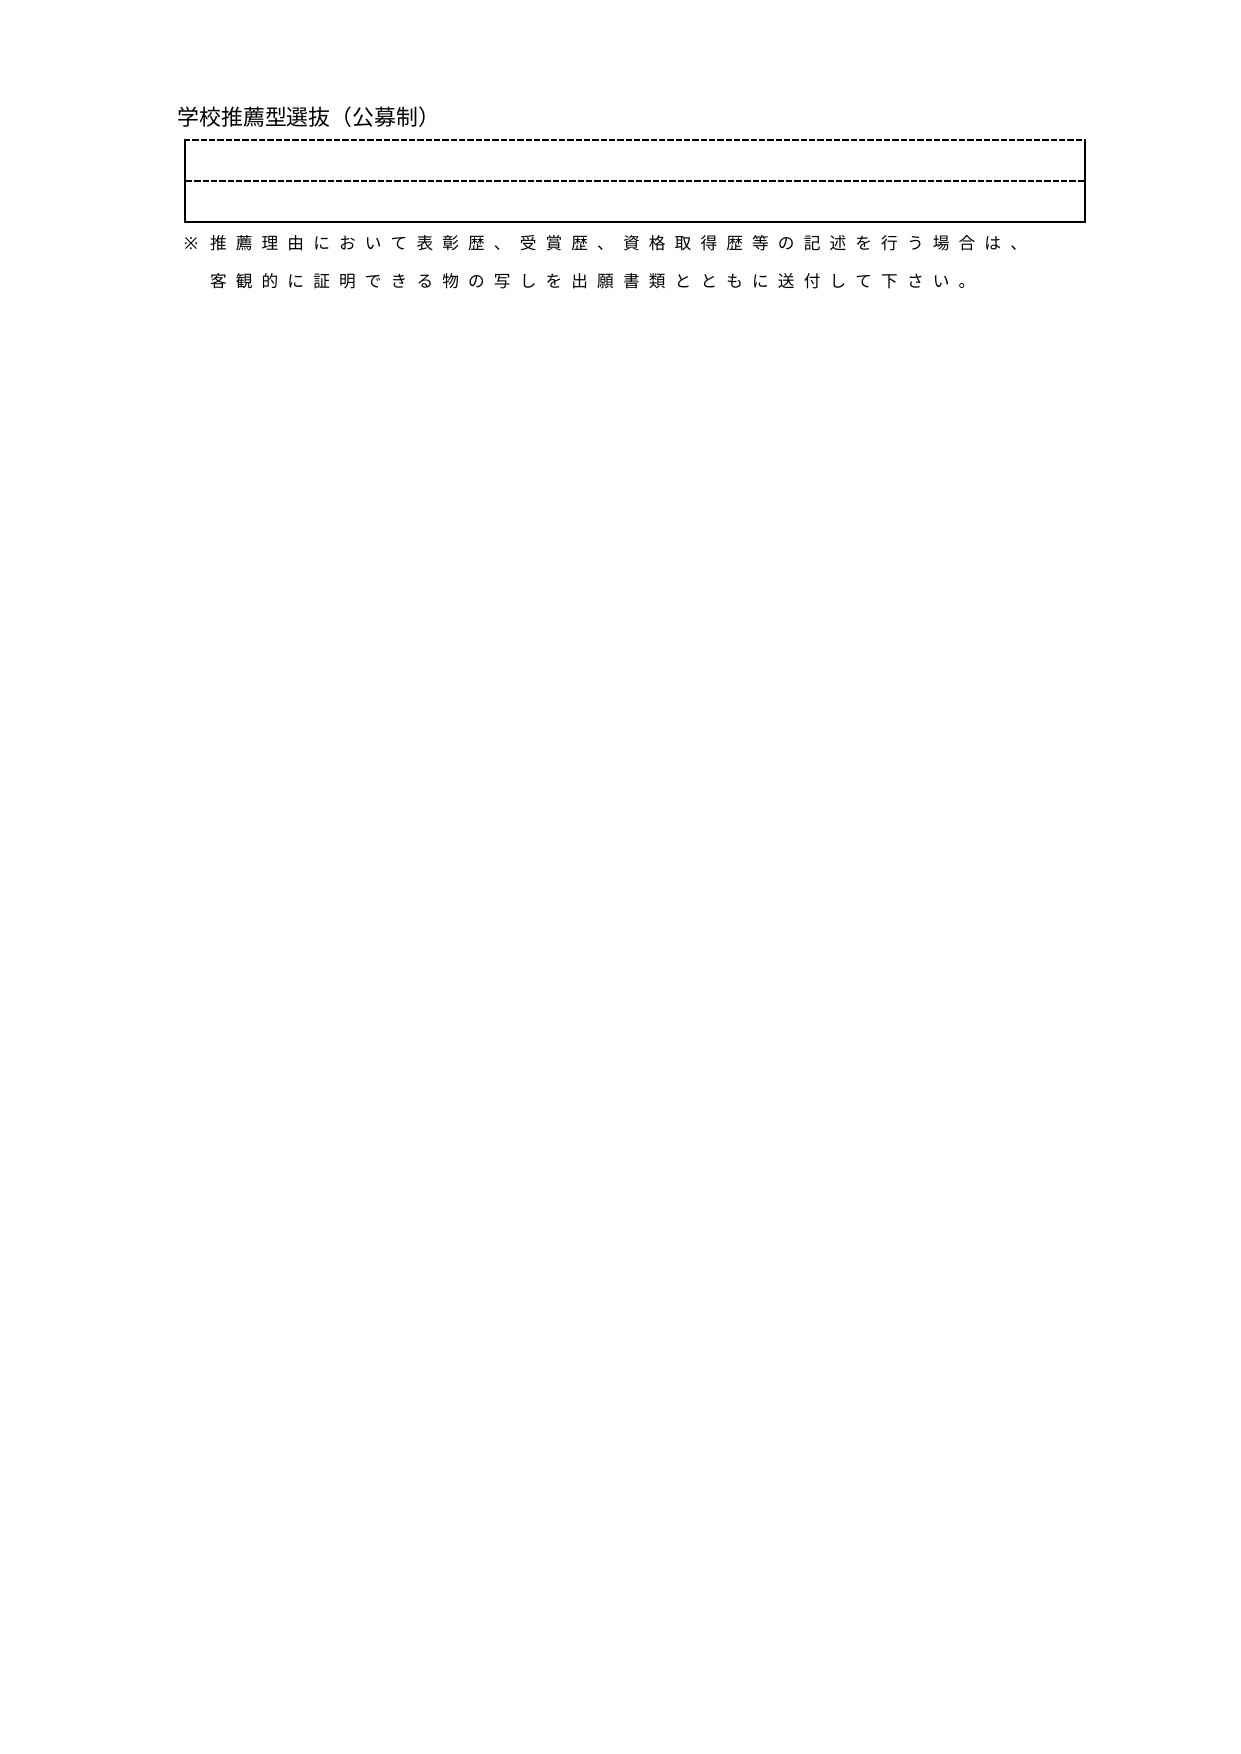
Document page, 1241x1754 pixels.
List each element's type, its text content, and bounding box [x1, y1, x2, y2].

text ※推薦理由において表彰歴、受賞歴、資格取得歴等の記述を行う場合は、客観的に証明できる物の写しを出願書類とともに送付して下さい。 [184, 223, 1039, 300]
table_cell [186, 180, 1084, 221]
table_cell [186, 139, 1084, 180]
